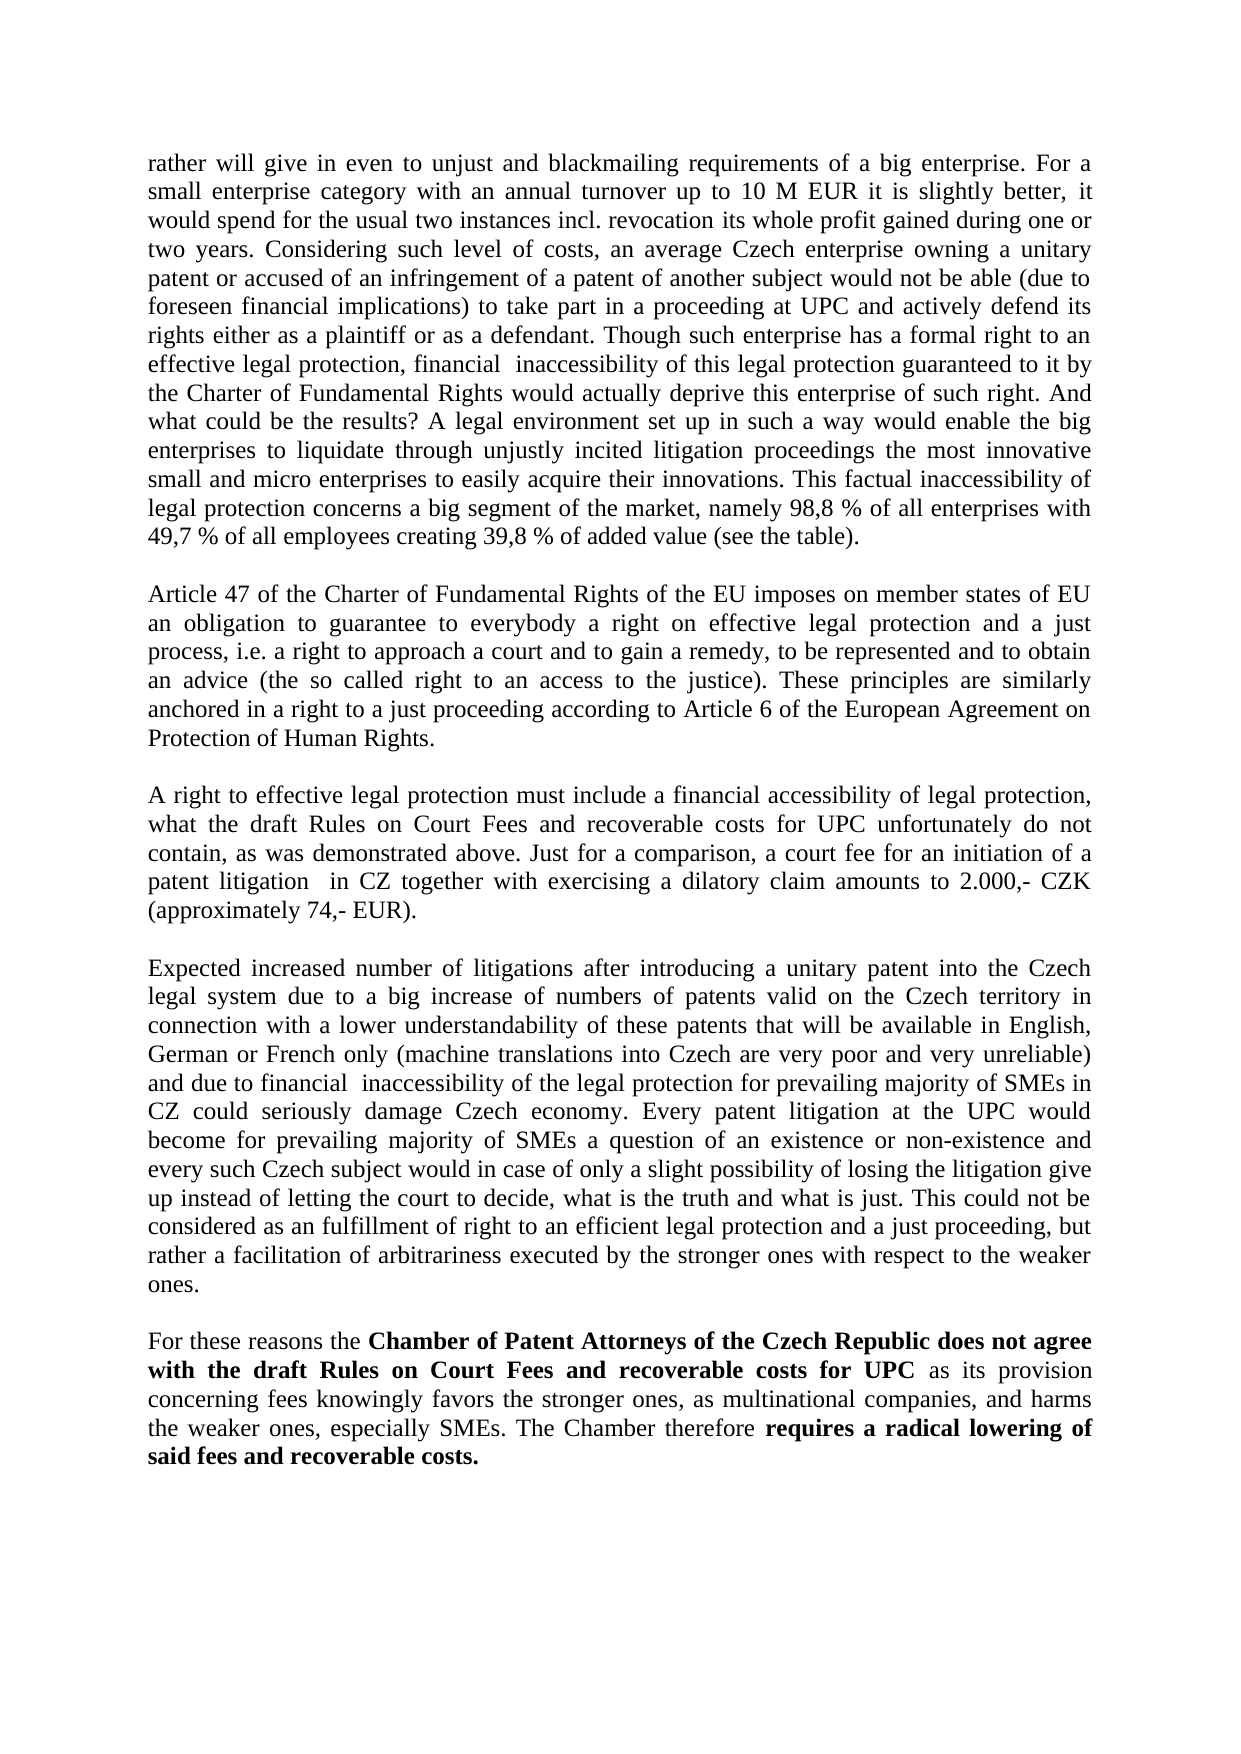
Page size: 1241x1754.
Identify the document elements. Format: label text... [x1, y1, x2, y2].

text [148, 148, 1093, 550]
text Expected increased number of litigations after introducing a unitary patent into the Czech legal system due to a big increase of numbers of patents valid on the Czech territory in connection with a lower understandability of these patents that will be available in English, German or French only (machine translations into Czech are very poor and very unreliable) and due to financial inaccessibility of the legal protection for prevailing majority of SMEs in CZ could seriously damage Czech economy. Every patent litigation at the UPC would become for prevailing majority of SMEs a question of an existence or non-existence and every such Czech subject would in case of only a slight possibility of losing the litigation give up instead of letting the court to decide, what is the truth and what is just. This could not be considered as an fulfillment of right to an efficient legal protection and a just proceeding, but rather a facilitation of arbitrariness executed by the stronger ones with respect to the weaker ones. [148, 953, 1093, 1298]
text For these reasons the Chamber of Patent Attorneys of the Czech Republic does not agree with the draft Rules on Court Fees and recoverable costs for UPC as its provision concerning fees knowingly favors the stronger ones, as multinational companies, and harms the weaker ones, especially SMEs. The Chamber therefore requires a radical lowering of said fees and recoverable costs. [148, 1326, 1093, 1470]
text A right to effective legal protection must include a financial accessibility of legal protection, what the draft Rules on Court Fees and recoverable costs for UPC unfortunately do not contain, as was demonstrated above. Just for a comparison, a court fee for an initiation of a patent litigation in CZ together with exercising a dilatory claim amounts to 2.000,- CZK (approximately 74,- EUR). [148, 780, 1093, 924]
text Article 47 of the Charter of Fundamental Rights of the EU imposes on member states of EU an obligation to guarantee to everybody a right on effective legal protection and a just process, i.e. a right to approach a court and to gain a remedy, to be represented and to obtain an advice (the so called right to an access to the justice). These principles are similarly anchored in a right to a just proceeding according to Article 6 of the European Agreement on Protection of Human Rights. [148, 579, 1093, 751]
